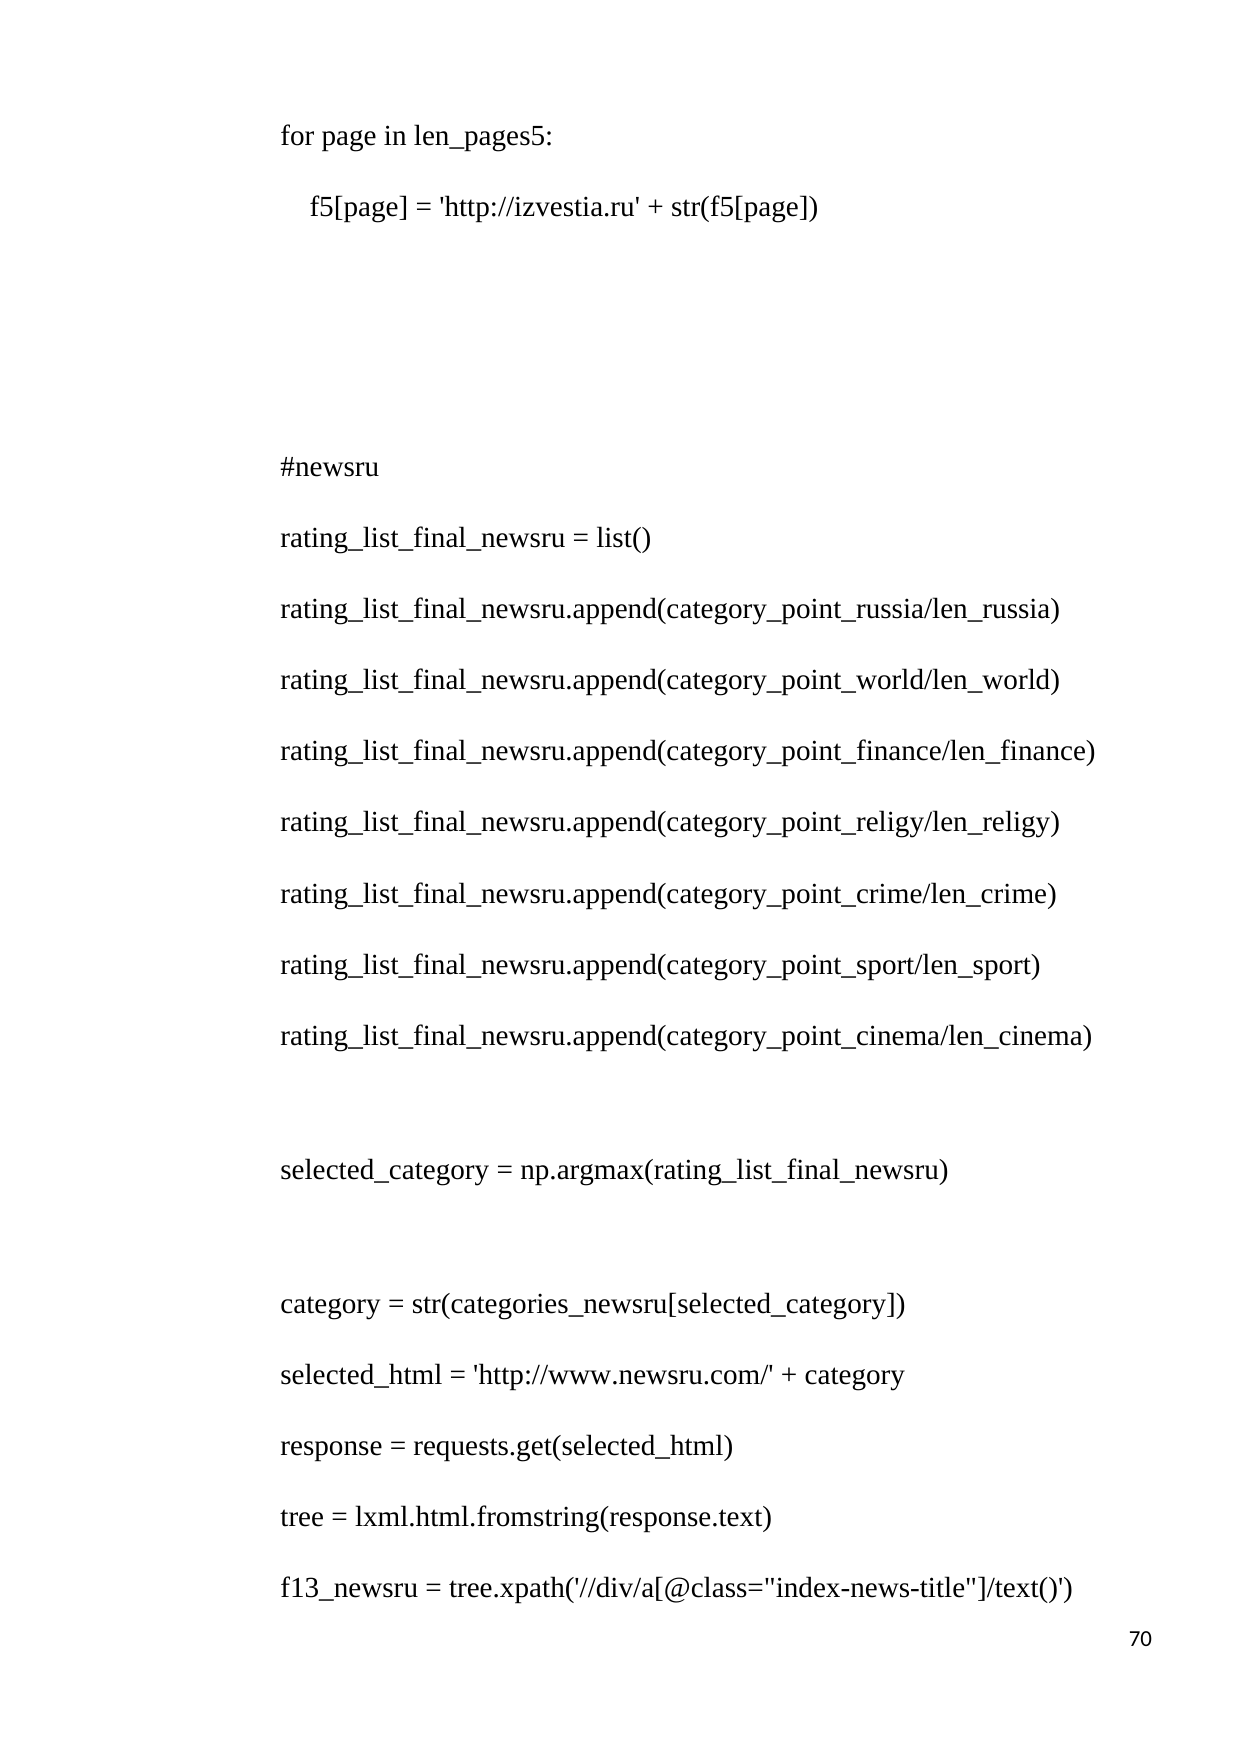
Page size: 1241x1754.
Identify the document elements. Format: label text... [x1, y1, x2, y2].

text rating_list_final_newsru.append(category_point_world/len_world) [177, 662, 1152, 696]
text tree = lxml.html.fromstring(response.text) [177, 1499, 1152, 1533]
text rating_list_final_newsru = list() [177, 520, 1152, 553]
text rating_list_final_newsru.append(category_point_finance/len_finance) [177, 733, 1152, 767]
text response = requests.get(selected_html) [177, 1428, 1152, 1462]
text rating_list_final_newsru.append(category_point_crime/len_crime) [177, 876, 1152, 909]
text for page in len_pages5: [177, 118, 1152, 152]
text selected_category = np.argmax(rating_list_final_newsru) [177, 1152, 1152, 1186]
text f5[page] = 'http://izvestia.ru' + str(f5[page]) [177, 189, 1152, 223]
text category = str(categories_newsru[selected_category]) [177, 1286, 1152, 1319]
text rating_list_final_newsru.append(category_point_religy/len_religy) [177, 804, 1152, 838]
text #newsru [177, 449, 1152, 482]
text rating_list_final_newsru.append(category_point_russia/len_russia) [177, 591, 1152, 625]
text rating_list_final_newsru.append(category_point_cinema/len_cinema) [177, 1018, 1152, 1052]
text selected_html = 'http://www.newsru.com/' + category [177, 1357, 1152, 1391]
text rating_list_final_newsru.append(category_point_sport/len_sport) [177, 947, 1152, 980]
text f13_newsru = tree.xpath('//div/a[@class="index-news-title"]/text()') [177, 1571, 1152, 1604]
